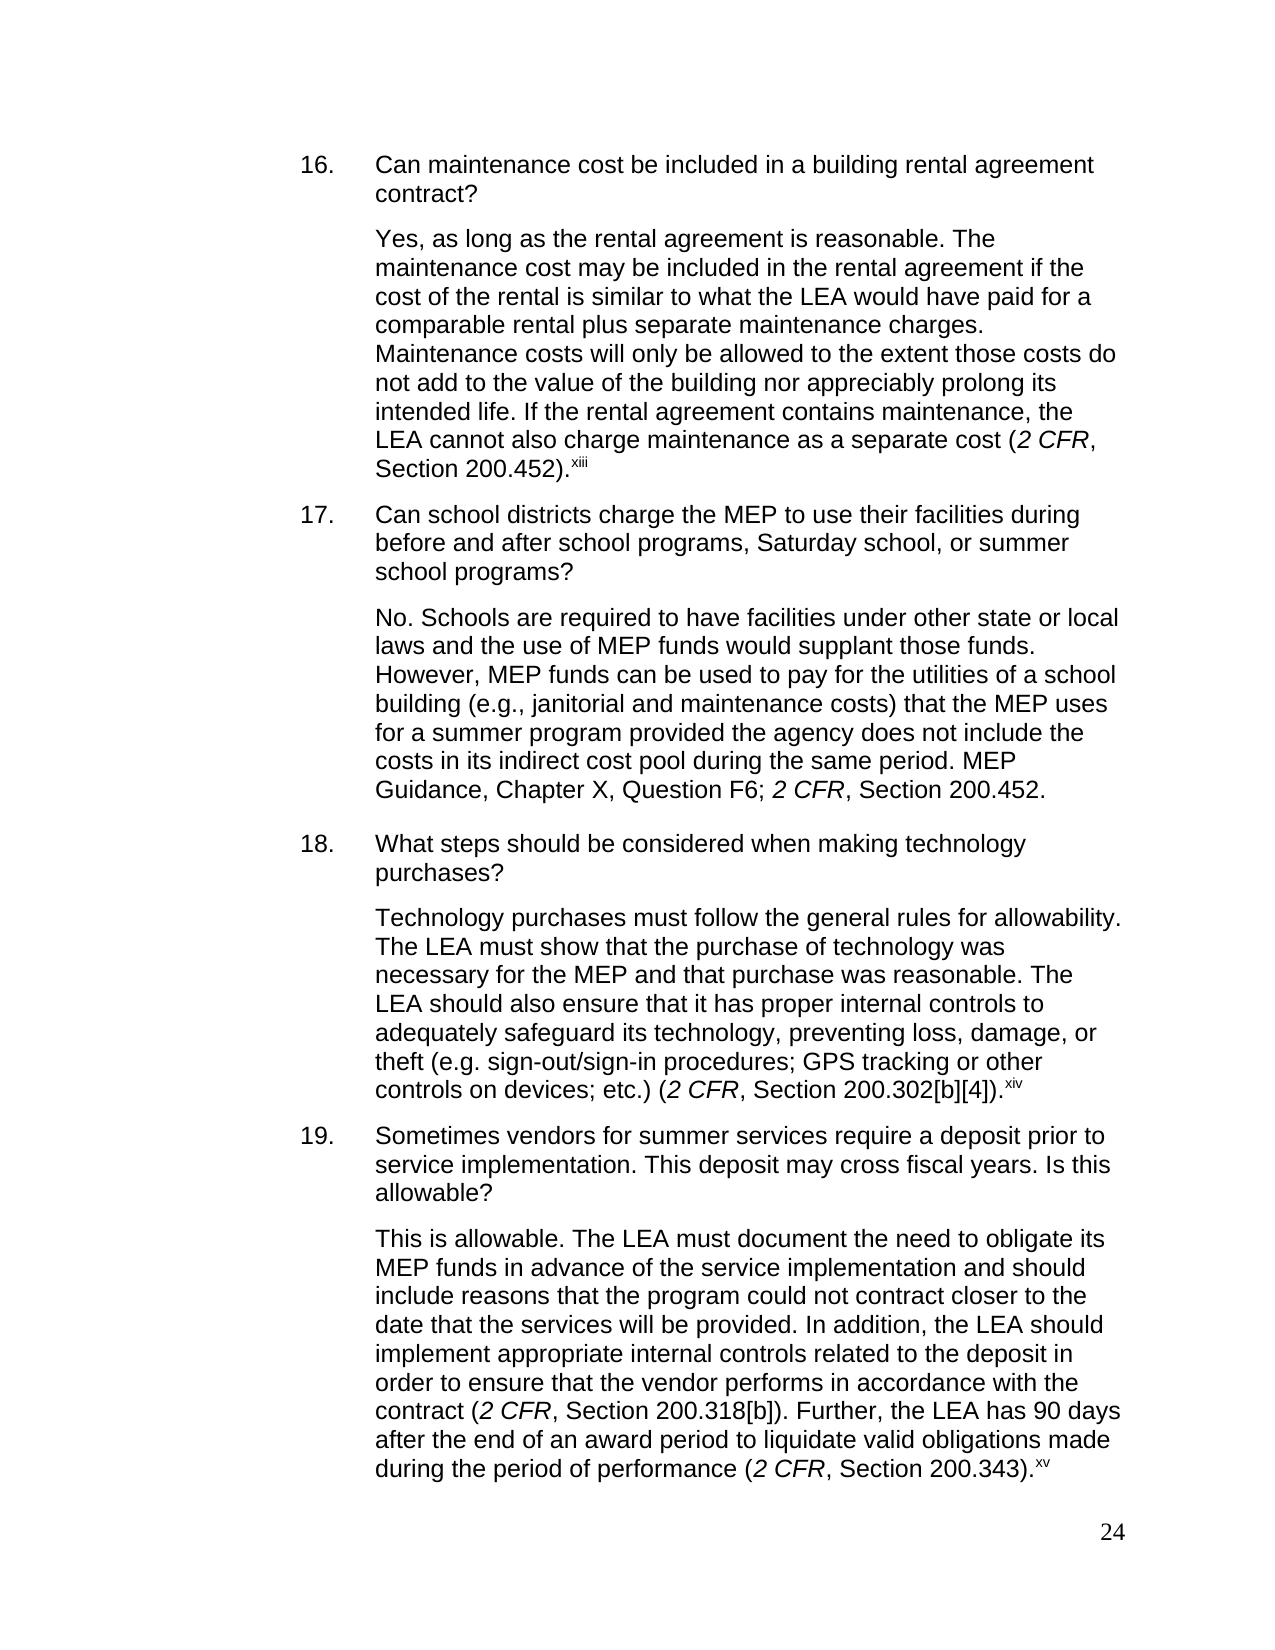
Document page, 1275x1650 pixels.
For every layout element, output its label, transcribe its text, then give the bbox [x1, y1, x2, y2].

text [375, 1224, 1125, 1482]
list Sometimes vendors for summer services require a deposit prior to service implementation. This deposit may cross fiscal years. Is this allowable? [300, 1121, 1125, 1207]
list Yes, as long as the rental agreement is reasonable. The maintenance cost may be included in the rental agreement if the cost of the rental is similar to what the LEA would have paid for a comparable rental plus separate maintenance charges. Maintenance costs will only be allowed to the extent those costs do not add to the value of the building nor appreciably prolong its intended life. If the rental agreement contains maintenance, the LEA cannot also charge maintenance as a separate cost (2 CFR, Section 200.452). [375, 224, 1125, 483]
list Can school districts charge the MEP to use their facilities during before and after school programs, Saturday school, or summer school programs? [300, 499, 1125, 586]
list Technology purchases must follow the general rules for allowability. The LEA must show that the purchase of technology was necessary for the MEP and that purchase was reasonable. The LEA should also ensure that it has proper internal controls to adequately safeguard its technology, preventing loss, damage, or theft (e.g. sign-out/sign-in procedures; GPS tracking or other controls on devices; etc.) (2 CFR, Section 200.302[b][4]). [375, 903, 1125, 1104]
list No. Schools are required to have facilities under other state or local laws and the use of MEP funds would supplant those funds. However, MEP funds can be used to pay for the utilities of a school building (e.g., janitorial and maintenance costs) that the MEP uses for a summer program provided the agency does not include the costs in its indirect cost pool during the same period. MEP Guidance, Chapter X, Question F6; 2 CFR, Section 200.452. [375, 602, 1125, 804]
list Can maintenance cost be included in a building rental agreement contract? [300, 150, 1125, 207]
list What steps should be considered when making technology purchases? [300, 829, 1125, 886]
